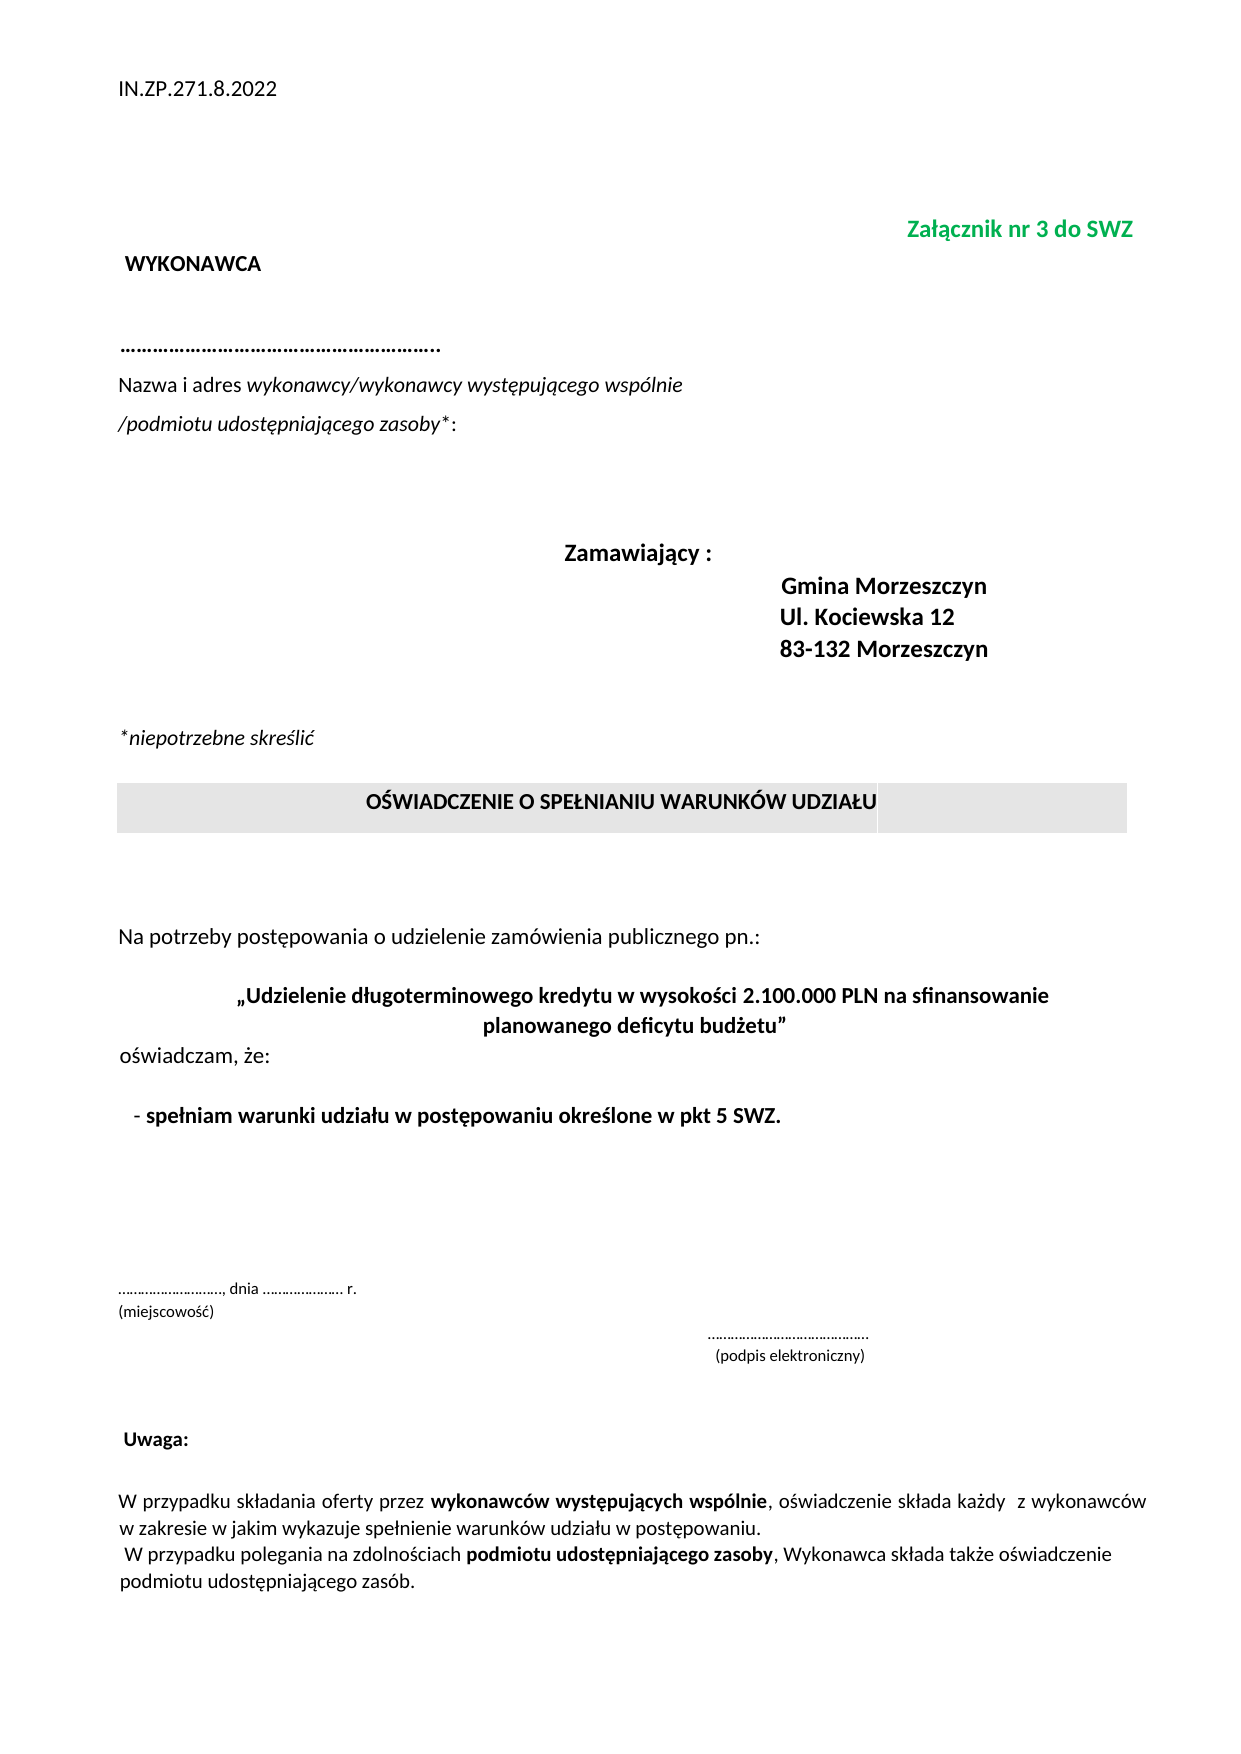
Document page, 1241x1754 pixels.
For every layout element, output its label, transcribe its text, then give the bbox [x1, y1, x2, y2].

text *niepotrzebne skreślić [118, 724, 1152, 751]
text Na potrzeby postępowania o udzielenie zamówienia publicznego pn.: [118, 922, 1152, 950]
text Załącznik nr 3 do SWZ [118, 213, 1133, 243]
text ………………………………………………….. [119, 330, 1152, 358]
text ………………………, dnia ………………… r. [118, 1278, 1152, 1299]
text W przypadku polegania na zdolnościach podmiotu udostępniającego zasoby, Wykonawca składa także oświadczenie podmiotu udostępniającego zasób. [119, 1541, 1152, 1593]
table_header [117, 783, 366, 833]
text …………………………………… [118, 1323, 1152, 1343]
table_header OŚWIADCZENIE O SPEŁNIANIU WARUNKÓW UDZIAŁU [366, 783, 877, 833]
text (podpis elektroniczny) [118, 1345, 1152, 1365]
text „Udzielenie długoterminowego kredytu w wysokości 2.100.000 PLN na sfinansowanie [118, 982, 1152, 1009]
text Gmina Morzeszczyn [118, 570, 1152, 600]
text /podmiotu udostępniającego zasoby*: [118, 410, 1152, 437]
text 83-132 Morzeszczyn [118, 633, 1152, 664]
text WYKONAWCA [119, 249, 1152, 277]
text (miejscowość) [118, 1301, 1152, 1321]
text - spełniam warunki udziału w postępowaniu określone w pkt 5 SWZ. [118, 1101, 930, 1129]
text Zamawiający : [119, 537, 1152, 568]
text Ul. Kociewska 12 [118, 602, 1152, 632]
text oświadczam, że: [119, 1041, 1152, 1069]
text Nazwa i adres wykonawcy/wykonawcy występującego wspólnie [118, 371, 1152, 398]
table_header [878, 783, 1127, 833]
text W przypadku składania oferty przez wykonawców występujących wspólnie, oświadczenie składa każdy z wykonawców w zakresie w jakim wykazuje spełnienie warunków udziału w postępowaniu. [118, 1488, 1148, 1540]
text planowanego deficytu budżetu” [118, 1011, 1152, 1039]
text Uwaga: [119, 1426, 1152, 1452]
